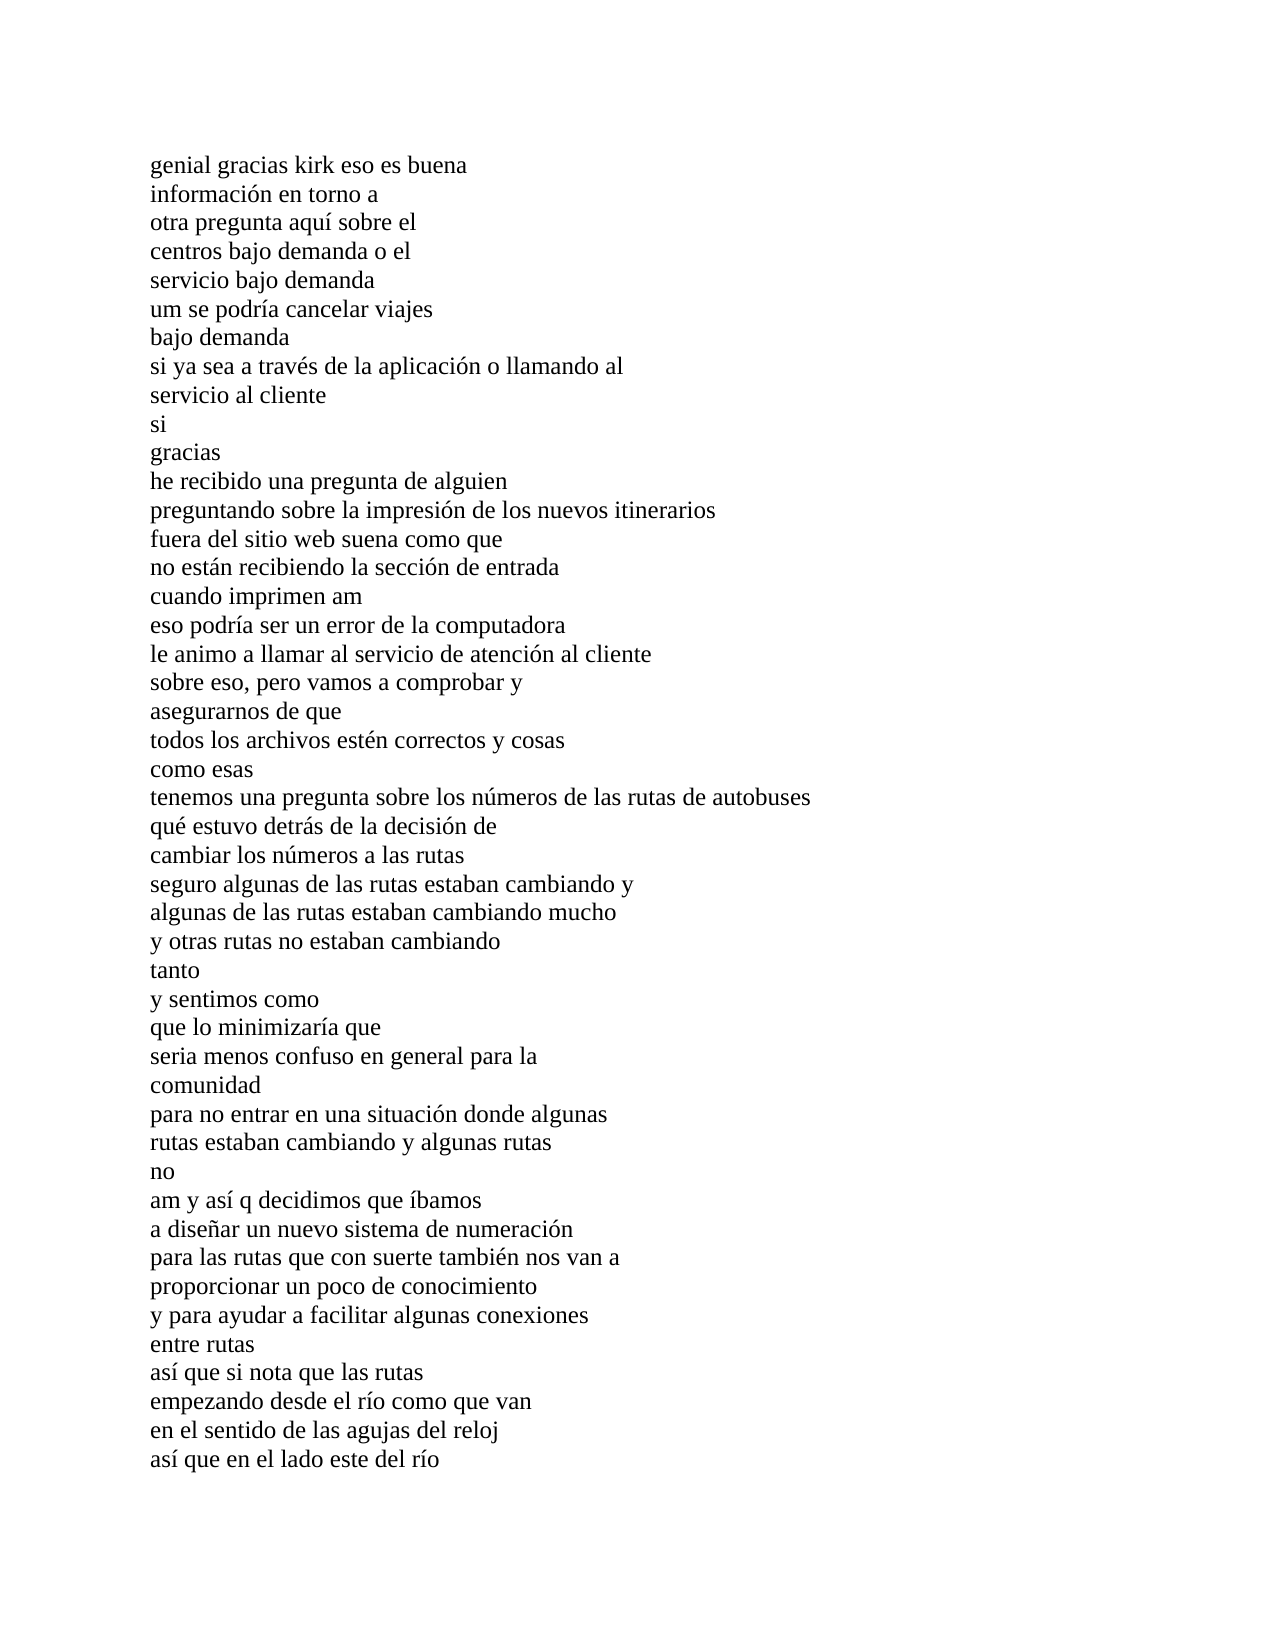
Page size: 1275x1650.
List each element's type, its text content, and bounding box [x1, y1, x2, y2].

text le animo a llamar al servicio de atención al cliente [150, 639, 1125, 667]
text am y así q decidimos que íbamos [150, 1185, 1125, 1214]
text tenemos una pregunta sobre los números de las rutas de autobuses [150, 782, 1125, 811]
text y sentimos como [150, 984, 1125, 1012]
text algunas de las rutas estaban cambiando mucho [150, 897, 1125, 926]
text asegurarnos de que [150, 696, 1125, 725]
text para las rutas que con suerte también nos van a [150, 1242, 1125, 1271]
text fuera del sitio web suena como que [150, 524, 1125, 552]
text servicio bajo demanda [150, 265, 1125, 294]
text centros bajo demanda o el [150, 236, 1125, 265]
text genial gracias kirk eso es buena [150, 150, 1125, 179]
text si [150, 409, 1125, 437]
text comunidad [150, 1070, 1125, 1099]
text empezando desde el río como que van [150, 1386, 1125, 1415]
text a diseñar un nuevo sistema de numeración [150, 1214, 1125, 1242]
text gracias [150, 437, 1125, 466]
text todos los archivos estén correctos y cosas [150, 725, 1125, 754]
text sobre eso, pero vamos a comprobar y [150, 667, 1125, 696]
text bajo demanda [150, 322, 1125, 351]
text eso podría ser un error de la computadora [150, 610, 1125, 639]
text seria menos confuso en general para la [150, 1041, 1125, 1070]
text seguro algunas de las rutas estaban cambiando y [150, 869, 1125, 897]
text preguntando sobre la impresión de los nuevos itinerarios [150, 495, 1125, 524]
text así que si nota que las rutas [150, 1357, 1125, 1386]
text cuando imprimen am [150, 581, 1125, 610]
text he recibido una pregunta de alguien [150, 466, 1125, 495]
text información en torno a [150, 179, 1125, 207]
text para no entrar en una situación donde algunas [150, 1099, 1125, 1127]
text rutas estaban cambiando y algunas rutas [150, 1127, 1125, 1156]
text no están recibiendo la sección de entrada [150, 552, 1125, 581]
text tanto [150, 955, 1125, 984]
text en el sentido de las agujas del reloj [150, 1415, 1125, 1444]
text como esas [150, 754, 1125, 782]
text entre rutas [150, 1329, 1125, 1357]
text otra pregunta aquí sobre el [150, 207, 1125, 236]
text cambiar los números a las rutas [150, 840, 1125, 869]
text que lo minimizaría que [150, 1012, 1125, 1041]
text así que en el lado este del río [150, 1444, 1125, 1472]
text servicio al cliente [150, 380, 1125, 409]
text y para ayudar a facilitar algunas conexiones [150, 1300, 1125, 1329]
text qué estuvo detrás de la decisión de [150, 811, 1125, 840]
text proporcionar un poco de conocimiento [150, 1271, 1125, 1300]
text y otras rutas no estaban cambiando [150, 926, 1125, 955]
text um se podría cancelar viajes [150, 294, 1125, 322]
text no [150, 1156, 1125, 1185]
text si ya sea a través de la aplicación o llamando al [150, 351, 1125, 380]
